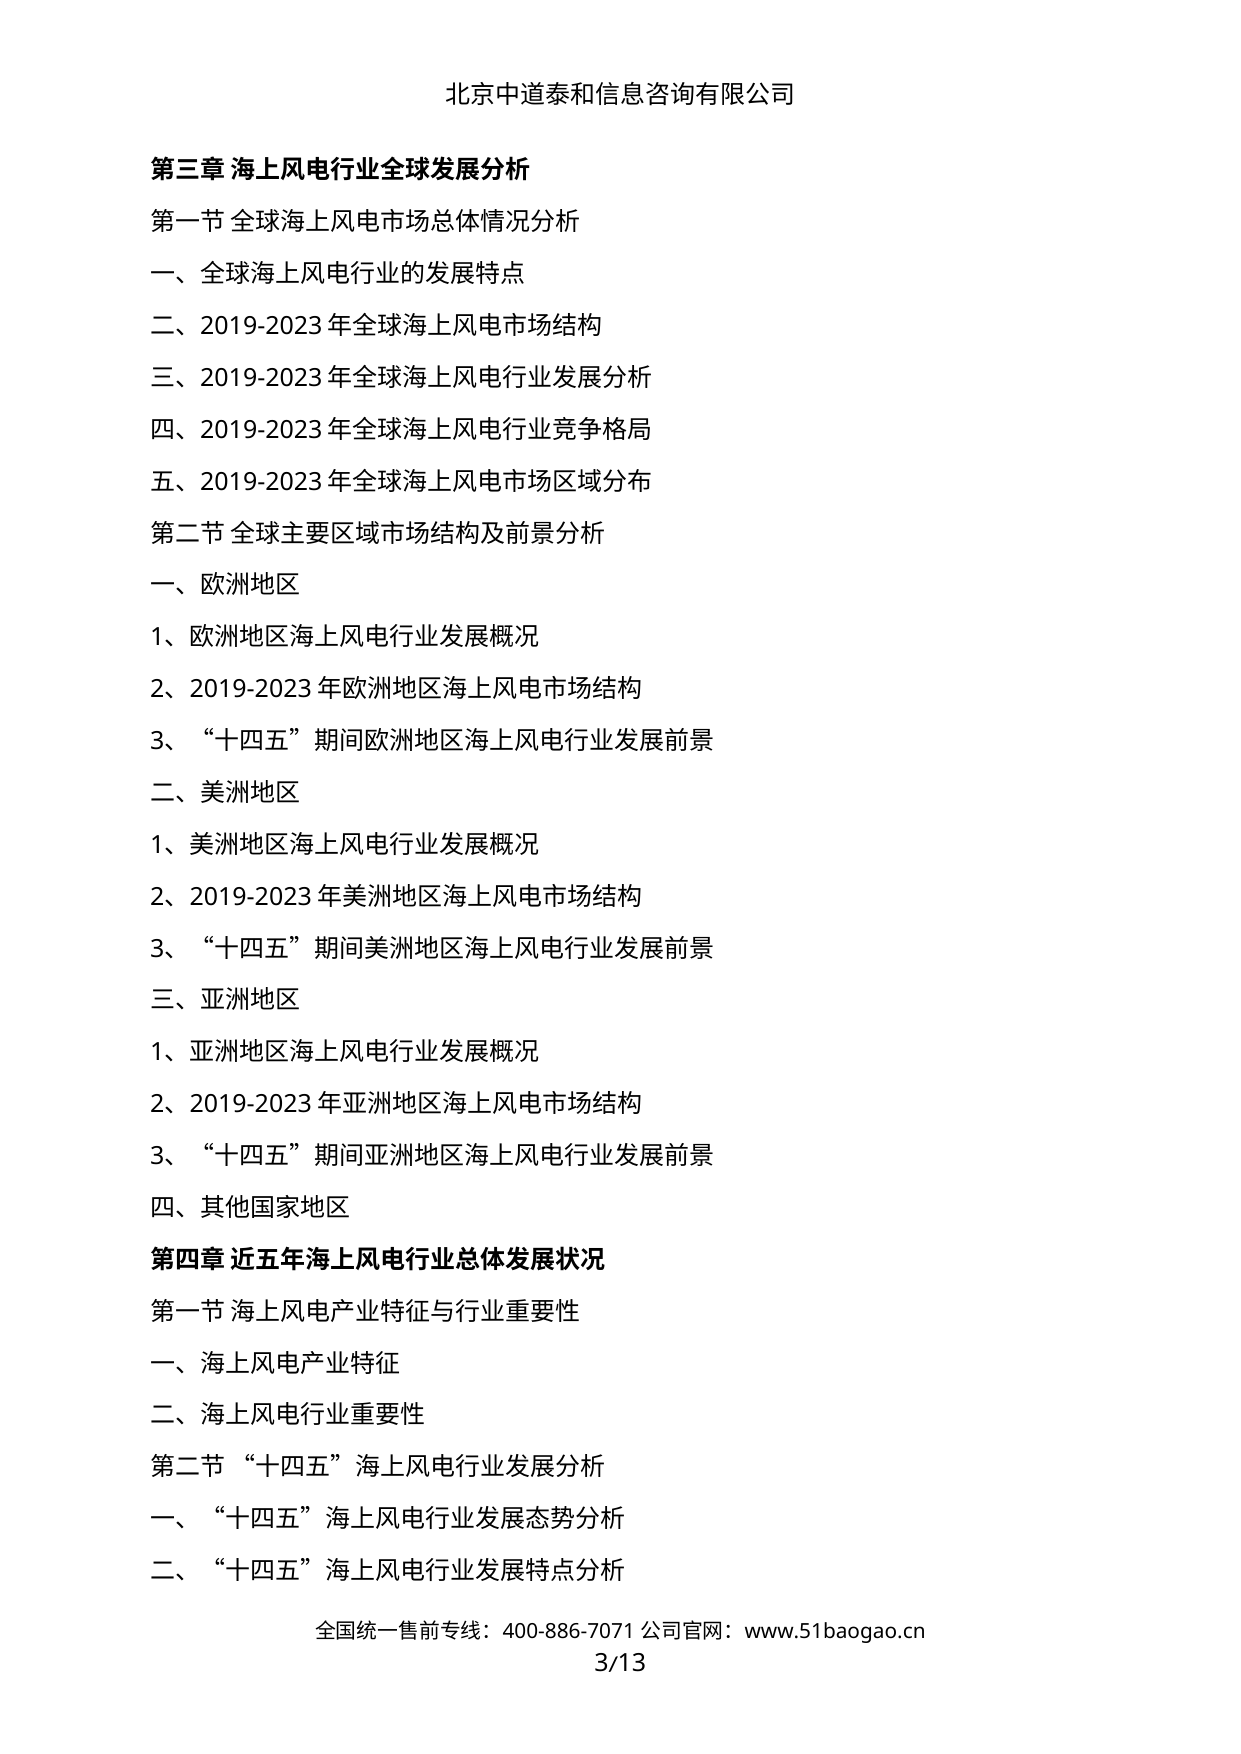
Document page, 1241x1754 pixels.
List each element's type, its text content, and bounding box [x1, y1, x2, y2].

text 二、美洲地区 [150, 772, 1090, 809]
text 第一节 全球海上风电市场总体情况分析 [150, 202, 1090, 238]
text 四、其他国家地区 [150, 1187, 1090, 1224]
text 二、2019-2023年全球海上风电市场结构 [150, 306, 1090, 342]
text 3、“十四五”期间欧洲地区海上风电行业发展前景 [150, 721, 1090, 757]
text 一、欧洲地区 [150, 565, 1090, 601]
text 3、“十四五”期间亚洲地区海上风电行业发展前景 [150, 1136, 1090, 1172]
text 第一节 海上风电产业特征与行业重要性 [150, 1291, 1090, 1327]
text 一、“十四五”海上风电行业发展态势分析 [150, 1499, 1090, 1535]
text 2、2019-2023年欧洲地区海上风电市场结构 [150, 669, 1090, 705]
text 五、2019-2023年全球海上风电市场区域分布 [150, 461, 1090, 497]
text 三、亚洲地区 [150, 980, 1090, 1016]
text 1、美洲地区海上风电行业发展概况 [150, 824, 1090, 861]
text 1、亚洲地区海上风电行业发展概况 [150, 1032, 1090, 1068]
text 二、“十四五”海上风电行业发展特点分析 [150, 1551, 1090, 1587]
text 一、海上风电产业特征 [150, 1343, 1090, 1379]
text 2、2019-2023年亚洲地区海上风电市场结构 [150, 1084, 1090, 1120]
text 四、2019-2023年全球海上风电行业竞争格局 [150, 409, 1090, 446]
text 二、海上风电行业重要性 [150, 1395, 1090, 1431]
text 第二节 全球主要区域市场结构及前景分析 [150, 513, 1090, 549]
text 第四章 近五年海上风电行业总体发展状况 [150, 1239, 1090, 1276]
text 第三章 海上风电行业全球发展分析 [150, 150, 1090, 186]
text 2、2019-2023年美洲地区海上风电市场结构 [150, 876, 1090, 912]
text 第二节 “十四五”海上风电行业发展分析 [150, 1447, 1090, 1483]
text 一、全球海上风电行业的发展特点 [150, 254, 1090, 290]
text 三、2019-2023年全球海上风电行业发展分析 [150, 357, 1090, 394]
text 3、“十四五”期间美洲地区海上风电行业发展前景 [150, 928, 1090, 964]
text 1、欧洲地区海上风电行业发展概况 [150, 617, 1090, 653]
